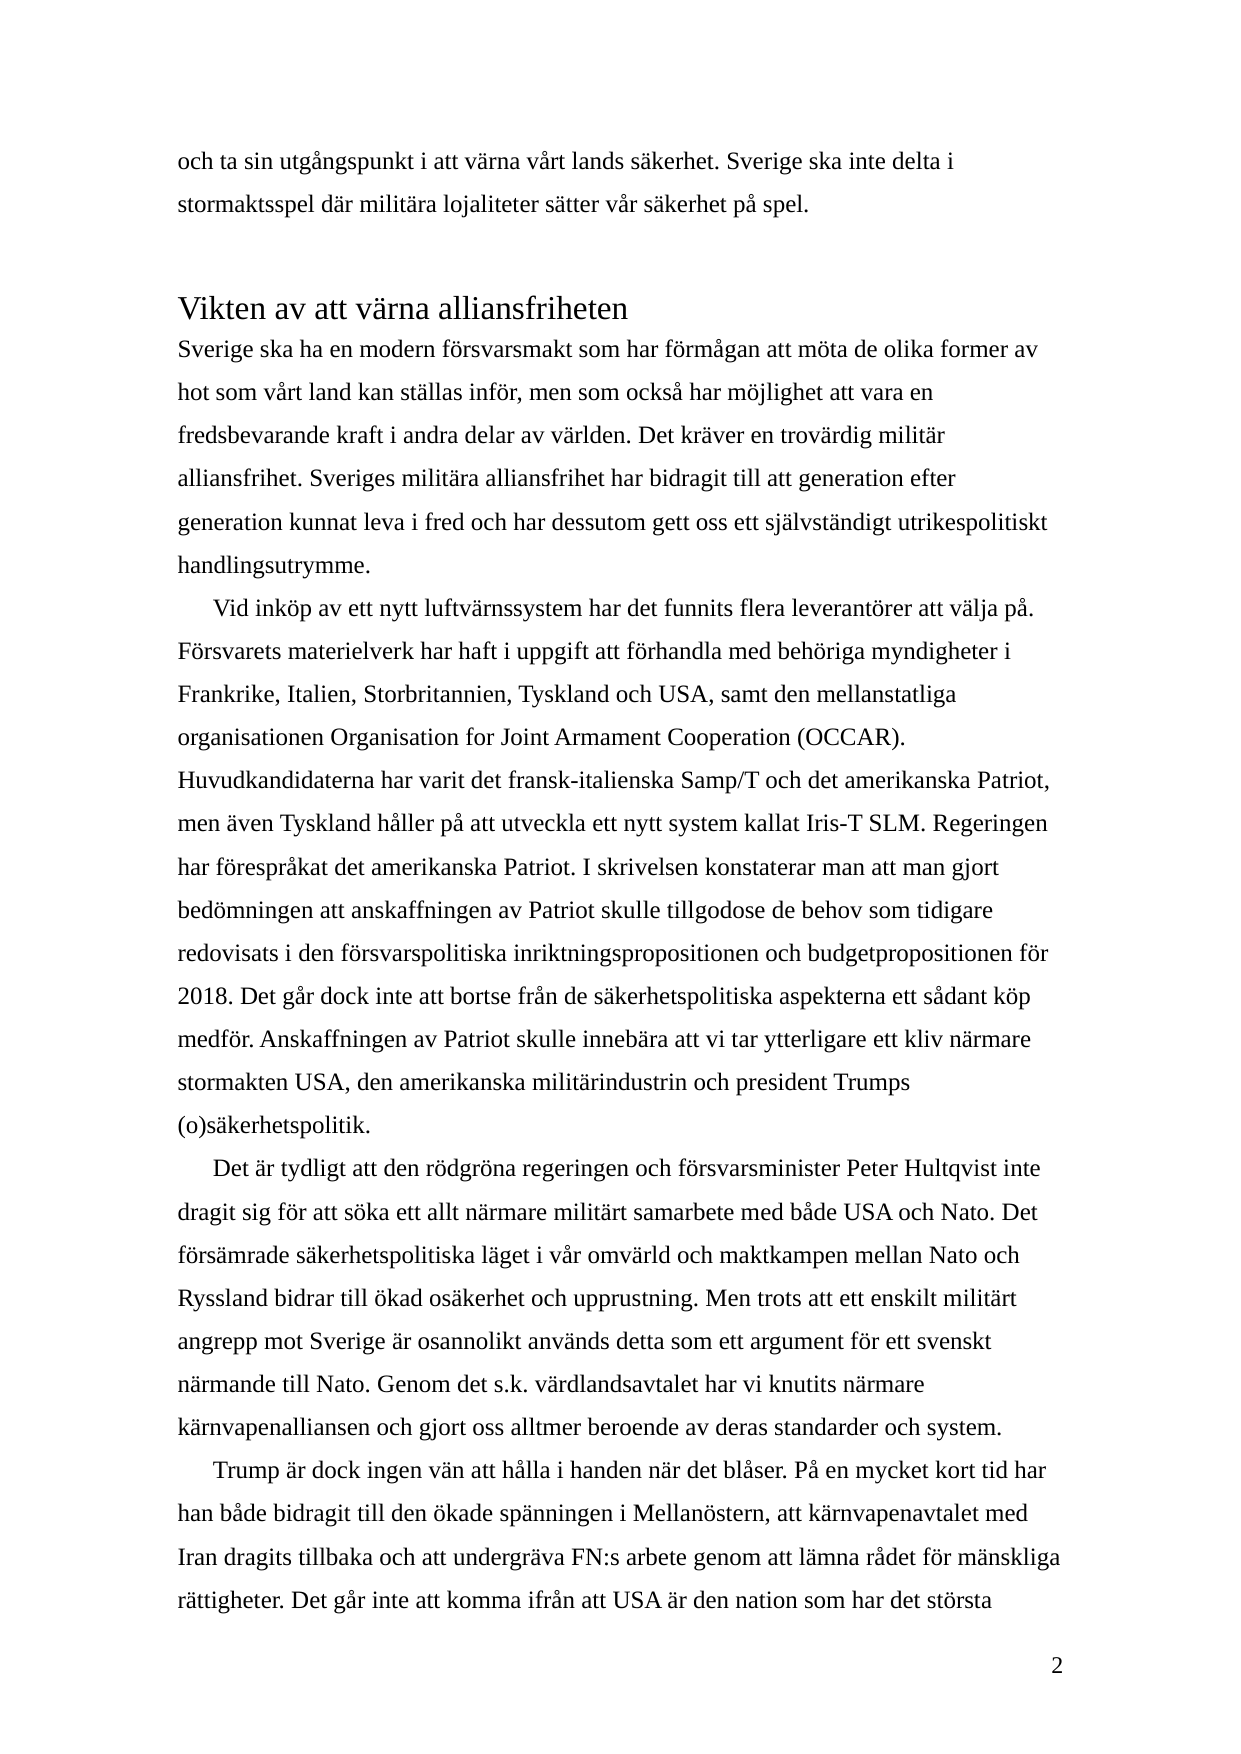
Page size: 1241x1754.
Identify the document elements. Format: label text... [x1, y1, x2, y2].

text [177, 146, 1063, 218]
text Vid inköp av ett nytt luftvärnssystem har det funnits flera leverantörer att välja på. Försvarets materielverk har haft i uppgift att förhandla med behöriga myndigheter i Frankrike, Italien, Storbritannien, Tyskland och USA, samt den mellanstatliga organisationen Organisation for Joint Armament Cooperation (OCCAR). Huvudkandidaterna har varit det fransk-italienska Samp/T och det amerikanska Patriot, men även Tyskland håller på att utveckla ett nytt system kallat Iris-T SLM. Regeringen har förespråkat det amerikanska Patriot. I skrivelsen konstaterar man att man gjort bedömningen att anskaffningen av Patriot skulle tillgodose de behov som tidigare redovisats i den försvarspolitiska inriktningspropositionen och budgetpropositionen för 2018. Det går dock inte att bortse från de säkerhetspolitiska aspekterna ett sådant köp medför. Anskaffningen av Patriot skulle innebära att vi tar ytterligare ett kliv närmare stormakten USA, den amerikanska militärindustrin och president Trumps (o)säkerhetspolitik. [177, 593, 1063, 1139]
subtitle Vikten av att värna alliansfriheten [177, 294, 1063, 326]
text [177, 1455, 1063, 1613]
text Sverige ska ha en modern försvarsmakt som har förmågan att möta de olika former av hot som vårt land kan ställas inför, men som också har möjlighet att vara en fredsbevarande kraft i andra delar av världen. Det kräver en trovärdig militär alliansfrihet. Sveriges militära alliansfrihet har bidragit till att generation efter generation kunnat leva i fred och har dessutom gett oss ett självständigt utrikespolitiskt handlingsutrymme. [177, 334, 1063, 578]
text Det är tydligt att den rödgröna regeringen och försvarsminister Peter Hultqvist inte dragit sig för att söka ett allt närmare militärt samarbete med både USA och Nato. Det försämrade säkerhetspolitiska läget i vår omvärld och maktkampen mellan Nato och Ryssland bidrar till ökad osäkerhet och upprustning. Men trots att ett enskilt militärt angrepp mot Sverige är osannolikt används detta som ett argument för ett svenskt närmande till Nato. Genom det s.k. värdlandsavtalet har vi knutits närmare kärnvapenalliansen och gjort oss alltmer beroende av deras standarder och system. [177, 1153, 1063, 1441]
